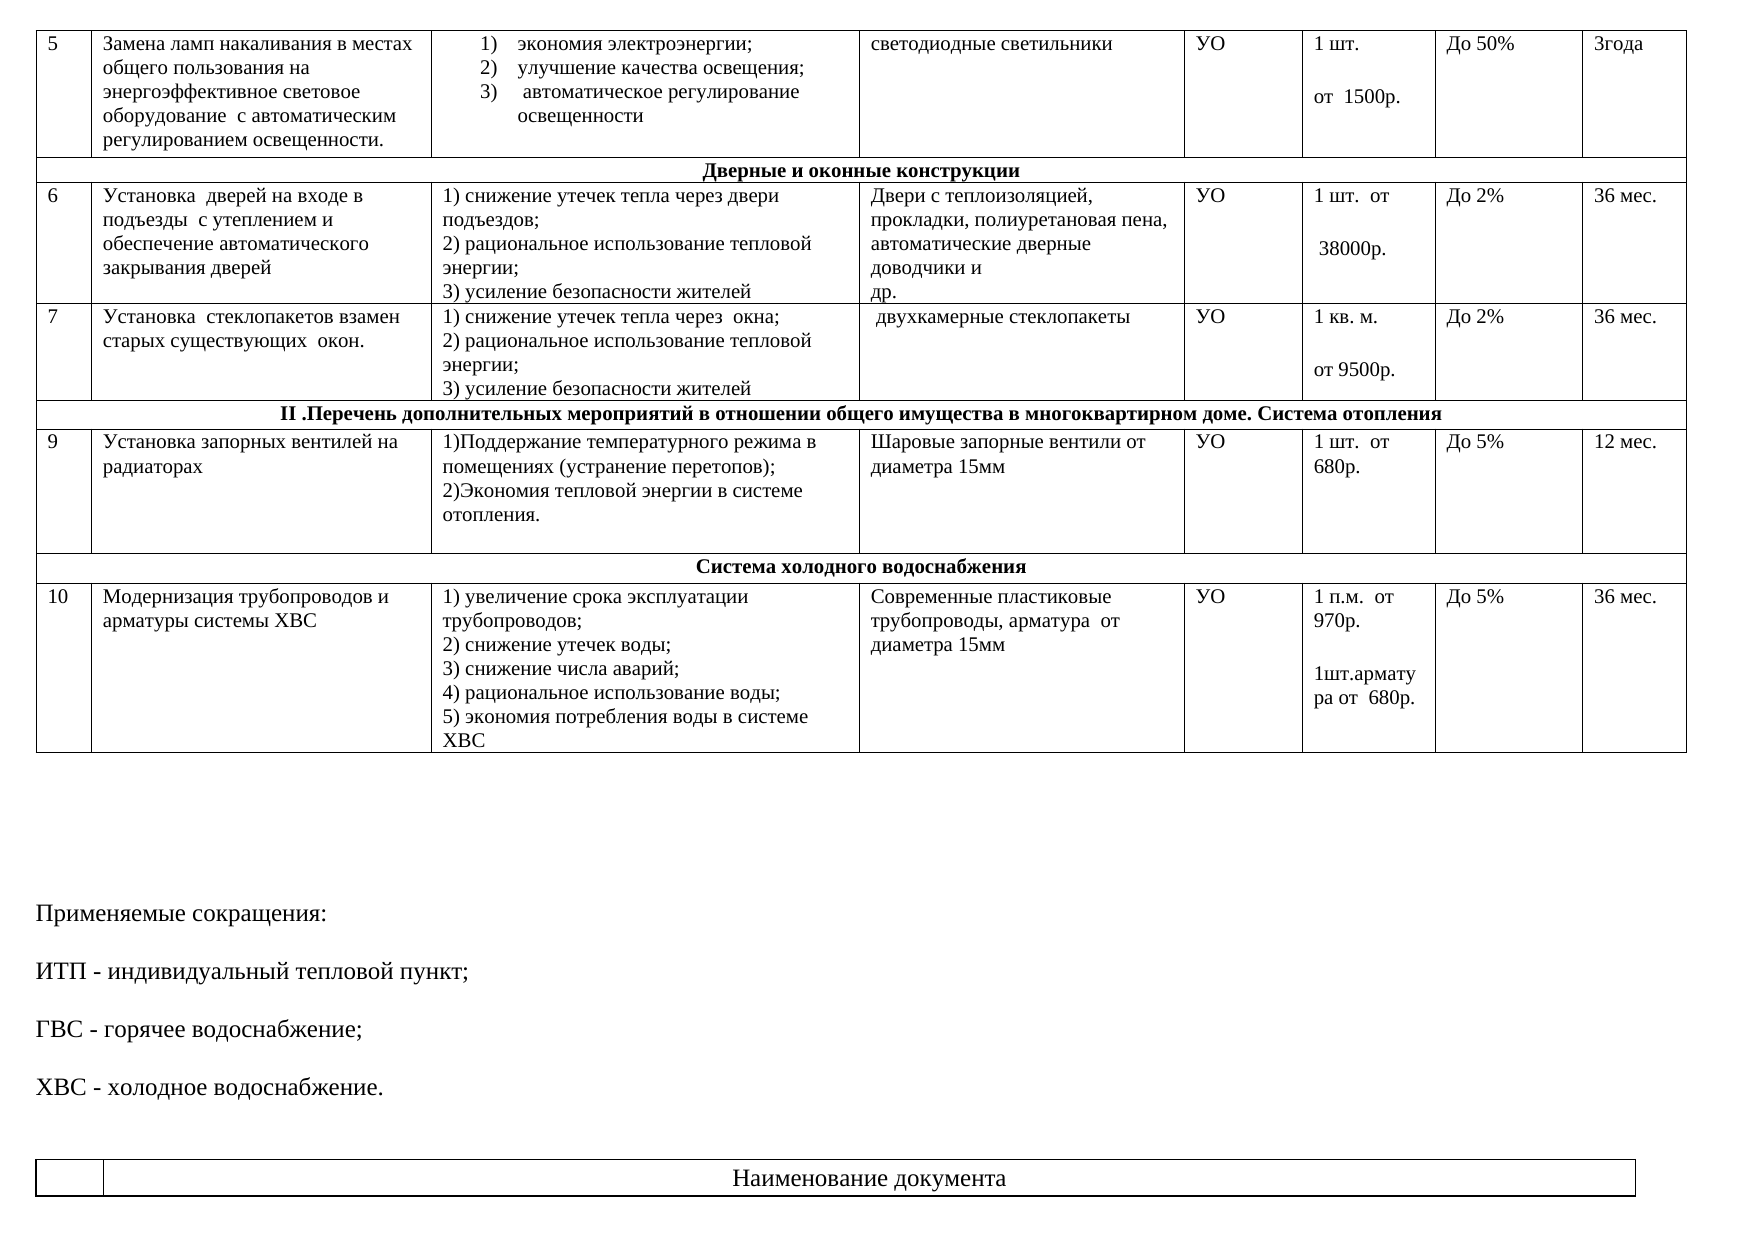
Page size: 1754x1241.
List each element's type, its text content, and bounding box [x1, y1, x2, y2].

table_cell 10 [37, 584, 91, 752]
table_cell УО [1185, 183, 1302, 303]
table_cell 1)Поддержание температурного режима в помещениях (устранение перетопов); 2)Экономия тепловой энергии в системе отопления. [432, 430, 859, 553]
table_cell 1 шт. от 38000р. [1303, 183, 1435, 303]
table_cell До 2% [1436, 304, 1582, 400]
table_cell УО [1185, 304, 1302, 400]
text ГВС - горячее водоснабжение; [35, 1014, 1718, 1043]
table_cell Современные пластиковые трубопроводы, арматура от диаметра 15мм [860, 584, 1184, 752]
table_cell Двери с теплоизоляцией, прокладки, полиуретановая пена, автоматические дверные доводчики и др. [860, 183, 1184, 303]
table_cell До 50% [1436, 31, 1582, 157]
table_cell 36 мес. [1583, 183, 1686, 303]
text ХВС - холодное водоснабжение. [35, 1072, 1718, 1101]
table_cell УО [1185, 31, 1302, 157]
table_cell II .Перечень дополнительных мероприятий в отношении общего имущества в многоквартирном доме. Система отопления [37, 401, 1686, 428]
table_cell 7 [37, 304, 91, 400]
table_cell 36 мес. [1583, 584, 1686, 752]
table_cell Замена ламп накаливания в местах общего пользования на энергоэффективное световое оборудование с автоматическим регулированием освещенности. [92, 31, 431, 157]
table_cell Модернизация трубопроводов и арматуры системы ХВС [92, 584, 431, 752]
table_cell Дверные и оконные конструкции [37, 158, 1686, 182]
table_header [104, 1160, 1635, 1195]
table_cell До 5% [1436, 430, 1582, 553]
table_header № [37, 1160, 103, 1195]
table_cell 1) увеличение срока эксплуатации трубопроводов; 2) снижение утечек воды; 3) снижение числа аварий; 4) рациональное использование воды; 5) экономия потребления воды в системе ХВС [432, 584, 859, 752]
table_cell 1 кв. м. от 9500р. [1303, 304, 1435, 400]
table_cell УО [1185, 430, 1302, 553]
table_cell 12 мес. [1583, 430, 1686, 553]
table_cell 1 шт. от 1500р. [1303, 31, 1435, 157]
table_cell 36 мес. [1583, 304, 1686, 400]
table_cell 9 [37, 430, 91, 553]
table_cell УО [1185, 584, 1302, 752]
table_cell До 2% [1436, 183, 1582, 303]
table_cell двухкамерные стеклопакеты [860, 304, 1184, 400]
table_cell До 5% [1436, 584, 1582, 752]
table_cell Установка запорных вентилей на радиаторах [92, 430, 431, 553]
table_cell 3года [1583, 31, 1686, 157]
table_cell Шаровые запорные вентили от диаметра 15мм [860, 430, 1184, 553]
text ИТП - индивидуальный тепловой пункт; [35, 956, 1718, 985]
table_cell 1 шт. от 680р. [1303, 430, 1435, 553]
table_cell 5 [37, 31, 91, 157]
text Применяемые сокращения: [35, 898, 1718, 927]
table_cell 6 [37, 183, 91, 303]
table_cell экономия электроэнергии; улучшение качества освещения; автоматическое регулирование освещенности [432, 31, 859, 157]
table_cell Установка дверей на входе в подъезды с утеплением и обеспечение автоматического закрывания дверей [92, 183, 431, 303]
table_cell 1) снижение утечек тепла через окна; 2) рациональное использование тепловой энергии; 3) усиление безопасности жителей [432, 304, 859, 400]
table_cell Система холодного водоснабжения [37, 554, 1686, 583]
table_cell Установка стеклопакетов взамен старых существующих окон. [92, 304, 431, 400]
table_cell светодиодные светильники [860, 31, 1184, 157]
table_cell 1 п.м. от 970р. 1шт.арматура от 680р. [1303, 584, 1435, 752]
table_cell 1) снижение утечек тепла через двери подъездов; 2) рациональное использование тепловой энергии; 3) усиление безопасности жителей [432, 183, 859, 303]
